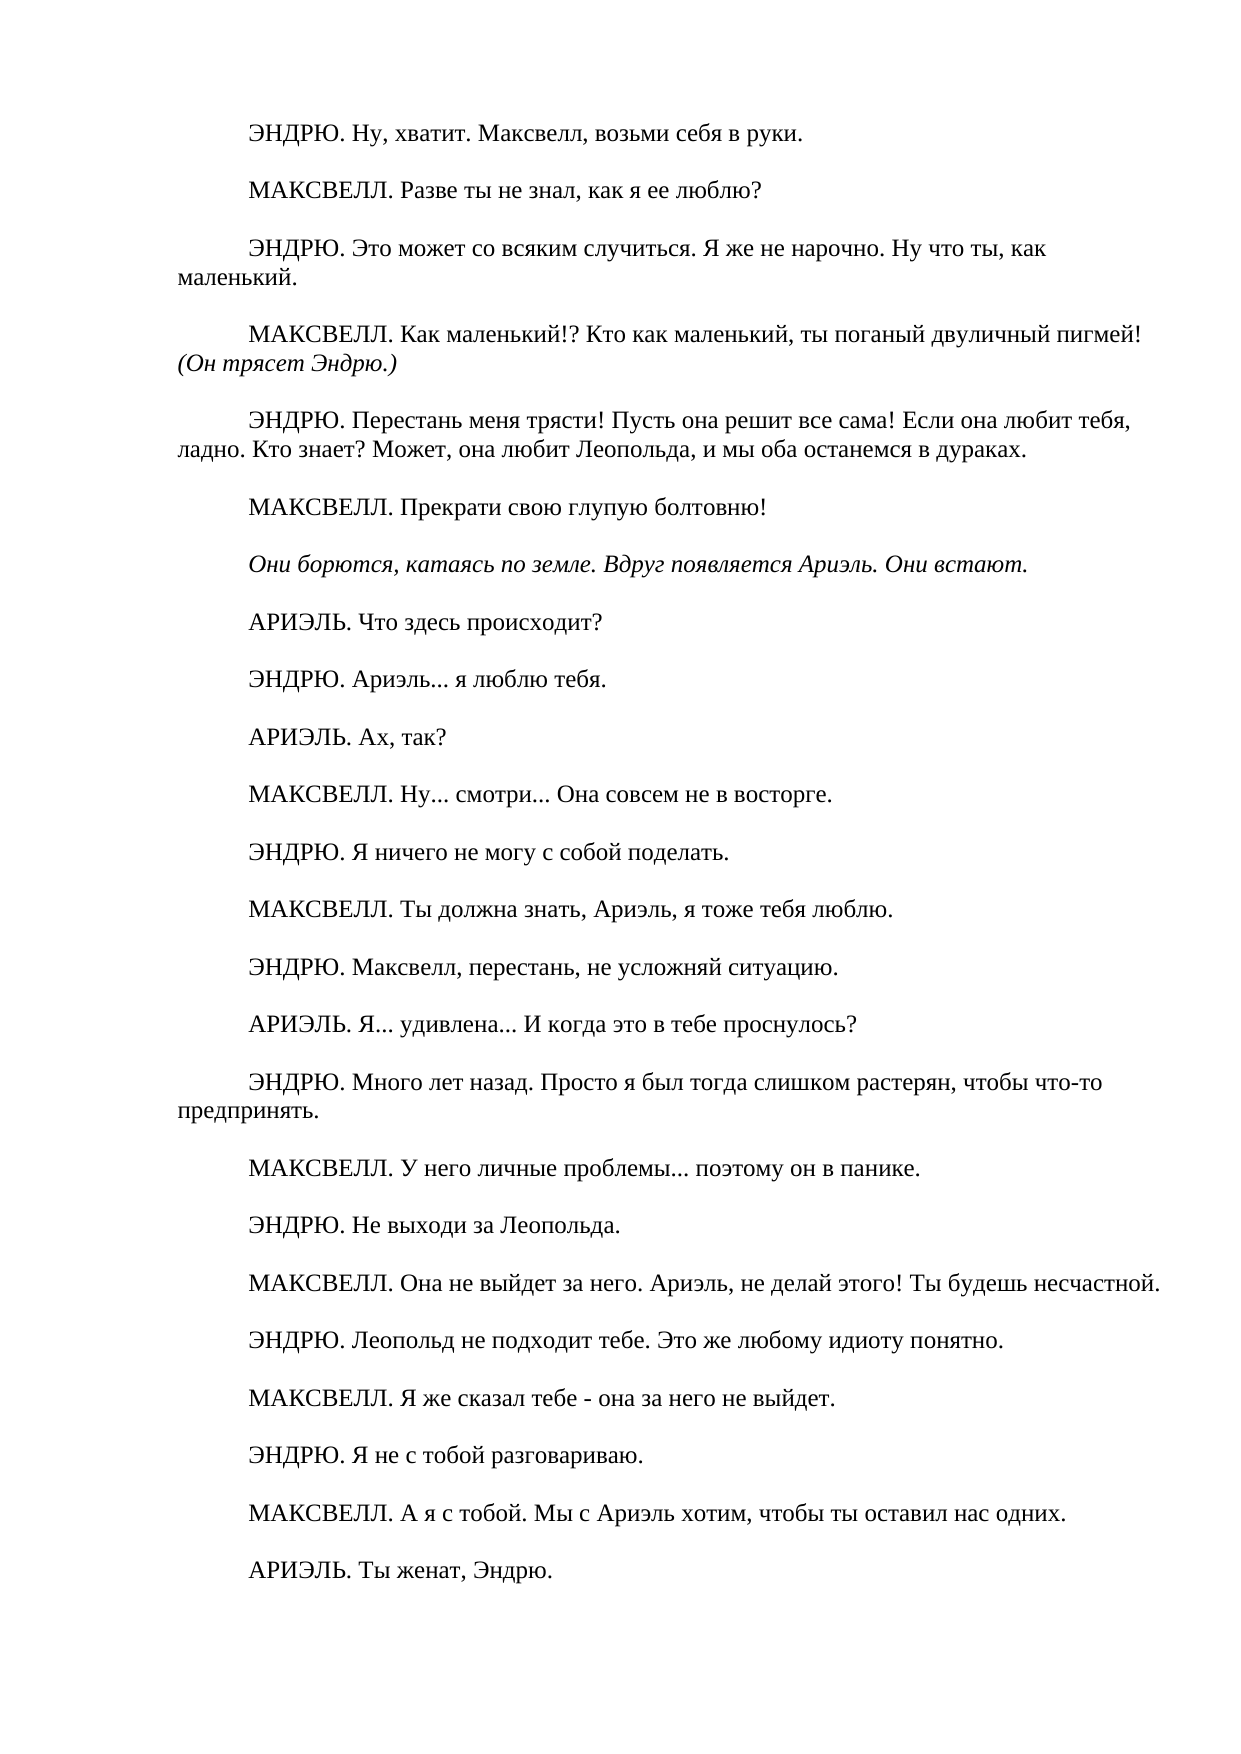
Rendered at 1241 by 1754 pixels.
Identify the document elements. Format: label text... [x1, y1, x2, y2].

text МАКСВЕЛЛ. А я с тобой. Мы с Ариэль хотим, чтобы ты оставил нас одних. [177, 1498, 1152, 1527]
text МАКСВЕЛЛ. Я же сказал тебе - она за него не выйдет. [177, 1383, 1152, 1412]
text МАКСВЕЛЛ. Прекрати свою глупую болтовню! [177, 492, 1152, 521]
text АРИЭЛЬ. Я... удивлена... И когда это в тебе проснулось? [177, 1009, 1152, 1038]
text ЭНДРЮ. Ариэль... я люблю тебя. [177, 664, 1152, 693]
text АРИЭЛЬ. Ах, так? [177, 722, 1152, 751]
text ЭНДРЮ. Это может со всяким случиться. Я же не нарочно. Ну что ты, как маленький. [177, 233, 1152, 291]
text МАКСВЕЛЛ. Она не выйдет за него. Ариэль, не делай этого! Ты будешь несчастной. [177, 1268, 1197, 1297]
text ЭНДРЮ. Максвелл, перестань, не усложняй ситуацию. [177, 952, 1152, 981]
text Они борются, катаясь по земле. Вдруг появляется Ариэль. Они встают. [177, 549, 1152, 578]
text АРИЭЛЬ. Ты женат, Эндрю. [177, 1556, 1152, 1584]
text МАКСВЕЛЛ. У него личные проблемы... поэтому он в панике. [177, 1153, 1152, 1182]
text МАКСВЕЛЛ. Разве ты не знал, как я ее люблю? [177, 176, 1152, 204]
text МАКСВЕЛЛ. Ну... смотри... Она совсем не в восторге. [177, 779, 1152, 808]
text ЭНДРЮ. Я ничего не могу с собой поделать. [177, 837, 1152, 866]
text ЭНДРЮ. Леопольд не подходит тебе. Это же любому идиоту понятно. [177, 1326, 1152, 1354]
text ЭНДРЮ. Ну, хватит. Максвелл, возьми себя в руки. [177, 118, 1152, 147]
text ЭНДРЮ. Перестань меня трясти! Пусть она решит все сама! Если она любит тебя, ладно. Кто знает? Может, она любит Леопольда, и мы оба останемся в дураках. [177, 406, 1152, 463]
text ЭНДРЮ. Я не с тобой разговариваю. [177, 1441, 1152, 1469]
text АРИЭЛЬ. Что здесь происходит? [177, 607, 1152, 636]
text МАКСВЕЛЛ. Ты должна знать, Ариэль, я тоже тебя люблю. [177, 894, 1152, 923]
text ЭНДРЮ. Не выходи за Леопольда. [177, 1211, 1152, 1239]
text ЭНДРЮ. Много лет назад. Просто я был тогда слишком растерян, чтобы что-то предпринять. [177, 1067, 1152, 1124]
text МАКСВЕЛЛ. Как маленький!? Кто как маленький, ты поганый двуличный пигмей! (Он трясет Эндрю.) [177, 319, 1152, 377]
